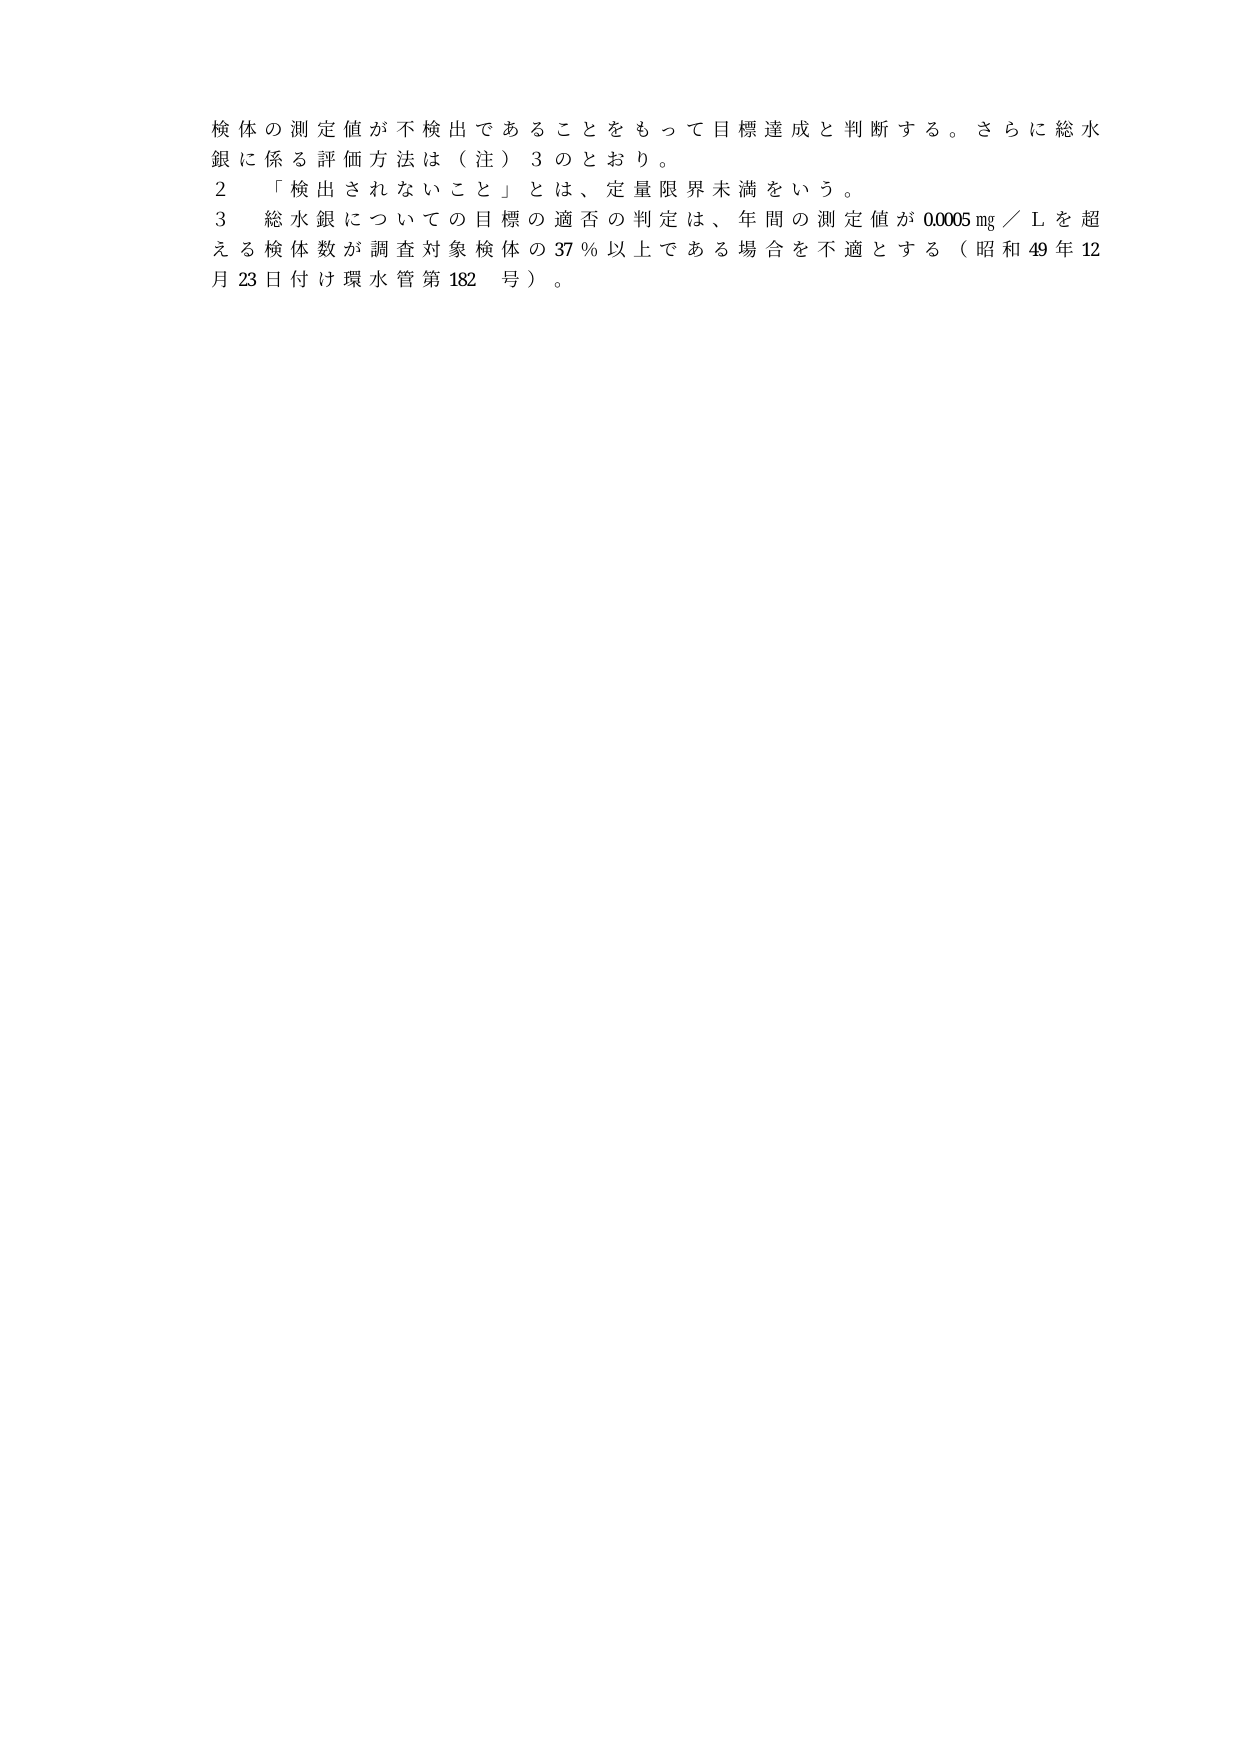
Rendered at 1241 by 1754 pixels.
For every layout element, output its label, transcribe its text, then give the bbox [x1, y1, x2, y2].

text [132, 114, 1108, 173]
text ３ 総水銀についての目標の適否の判定は、年間の測定値が0.0005㎎／Ｌを超える検体数が調査対象検体の37％以上である場合を不適とする（昭和49年12月23日付け環水管第182号）。 [132, 203, 1108, 293]
text ２ 「検出されないこと」とは、定量限界未満をいう。 [132, 173, 1108, 203]
